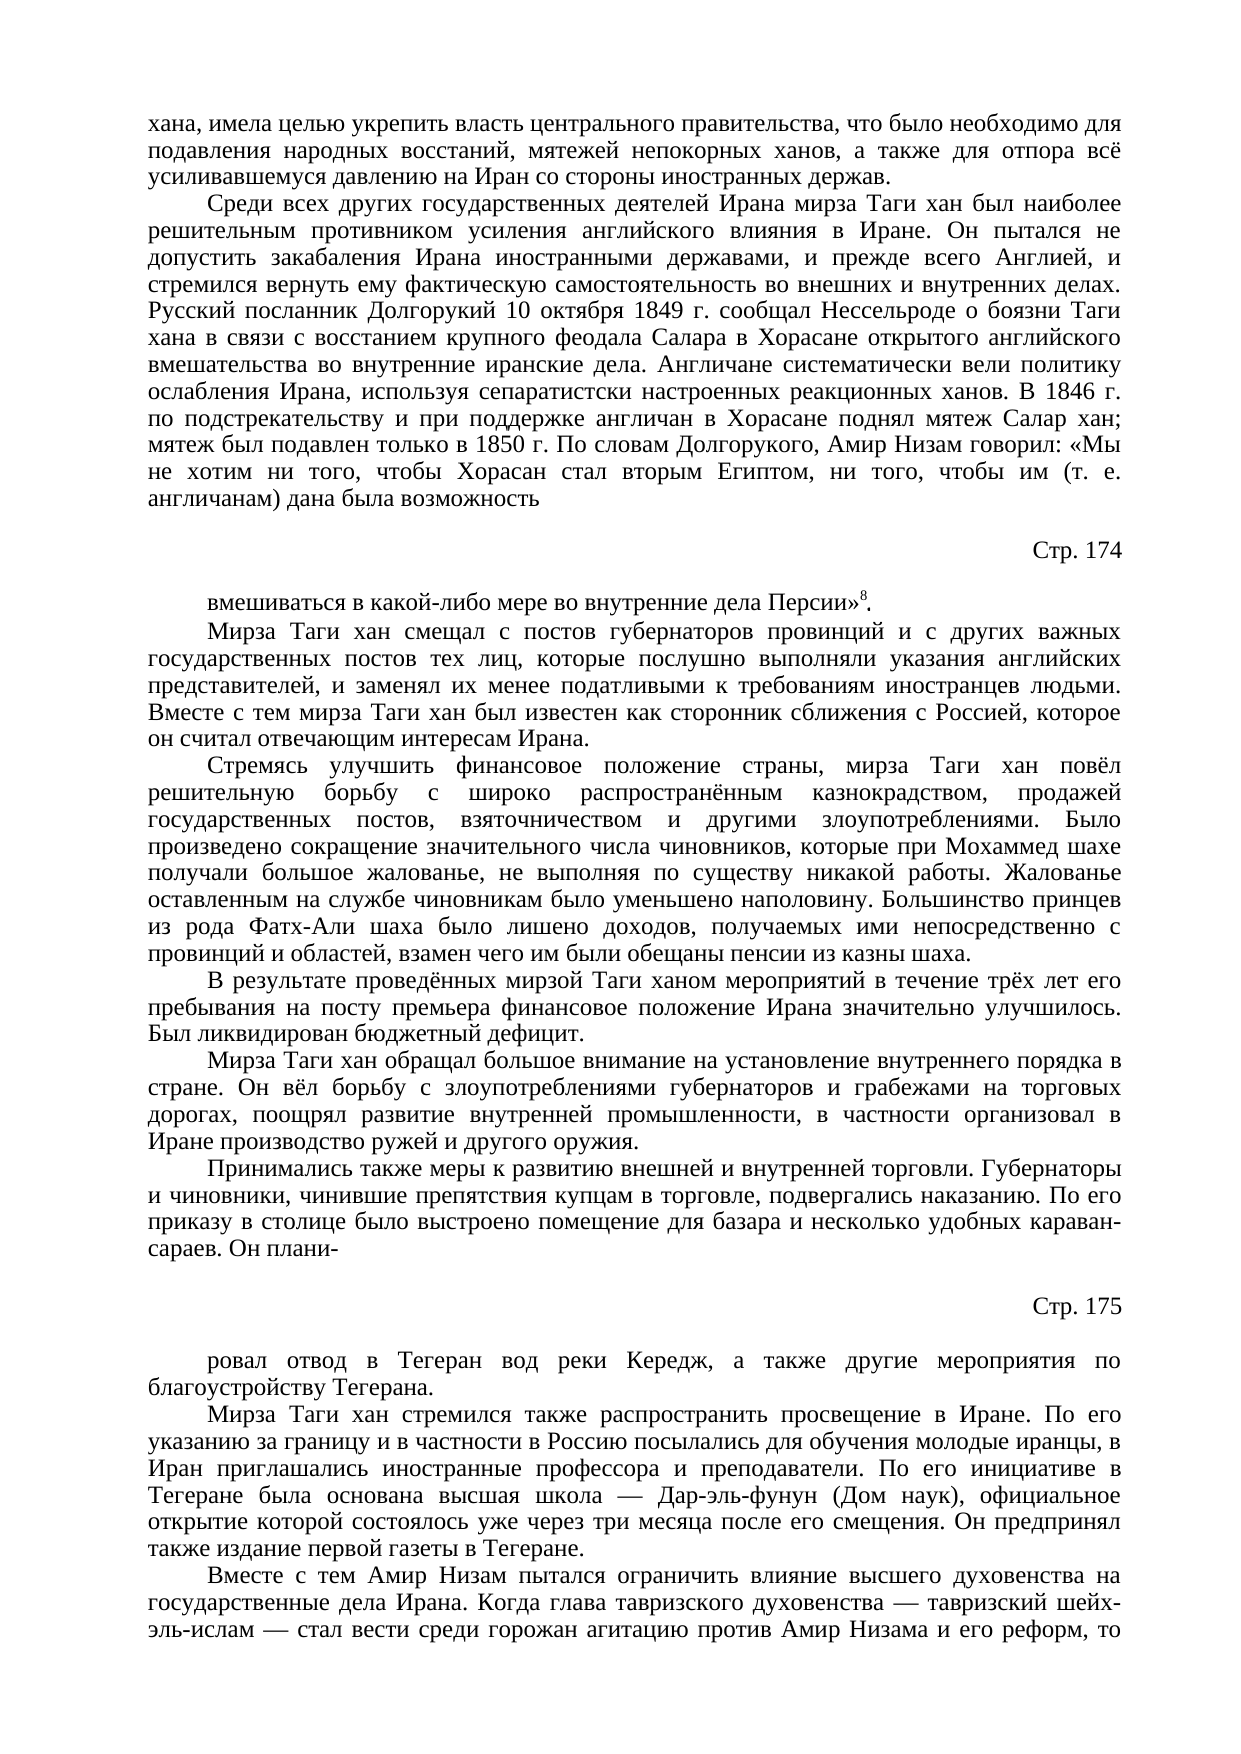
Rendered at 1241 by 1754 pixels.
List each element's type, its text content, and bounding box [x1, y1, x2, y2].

text В результате проведённых мирзой Таги ханом мероприятий в течение трёх лет его пребывания на посту премьера финансовое положение Ирана значительно улучшилось. Был ликвидирован бюджетный дефицит. [148, 967, 1122, 1047]
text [148, 1562, 1122, 1643]
text Мирза Таги хан обращал большое внимание на установление внутреннего порядка в стране. Он вёл борьбу с злоупотреблениями губернаторов и грабежами на торговых дорогах, поощрял развитие внутренней промышленности, в частности организовал в Иране производство ружей и другого оружия. [148, 1048, 1122, 1154]
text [148, 110, 1122, 190]
text Мирза Таги хан стремился также распространить просвещение в Иране. По его указанию за границу и в частности в Россию посылались для обучения молодые иранцы, в Иран приглашались иностранные профессора и преподаватели. По его инициативе в Тегеране была основана высшая школа — Дар-эль-фунун (Дом наук), официальное открытие которой состоялось уже через три месяца после его смещения. Он предпринял также издание первой газеты в Тегеране. [148, 1401, 1122, 1562]
text ровал отвод в Тегеран вод реки Кередж, а также другие мероприятия по благоустройству Тегерана. [148, 1348, 1122, 1401]
text Мирза Таги хан смещал с постов губернаторов провинций и с других важных государственных постов тех лиц, которые послушно выполняли указания английских представителей, и заменял их менее податливыми к требованиям иностранцев людьми. Вместе с тем мирза Таги хан был известен как сторонник сближения с Россией, которое он считал отвечающим интересам Ирана. [148, 618, 1122, 752]
text Стр. 175 [148, 1293, 1122, 1320]
text Стр. 174 [148, 537, 1122, 564]
text Принимались также меры к развитию внешней и внутренней торговли. Губернаторы и чиновники, чинившие препятствия купцам в торговле, подвергались наказанию. По его приказу в столице было выстроено помещение для базара и несколько удобных караван-сараев. Он плани- [148, 1155, 1122, 1262]
text Среди всех других государственных деятелей Ирана мирза Таги хан был наиболее решительным противником усиления английского влияния в Иране. Он пытался не допустить закабаления Ирана иностранными державами, и прежде всего Англией, и стремился вернуть ему фактическую самостоятельность во внешних и внутренних делах. Русский посланник Долгорукий 10 октября 1849 г. сообщал Нессельроде о боязни Таги хана в связи с восстанием крупного феодала Салара в Хорасане открытого английского вмешательства во внутренние иранские дела. Англичане систематически вели политику ослабления Ирана, используя сепаратистски настроенных реакционных ханов. В 1846 г. по подстрекательству и при поддержке англичан в Хорасане поднял мятеж Салар хан; мятеж был подавлен только в 1850 г. По словам Долгорукого, Амир Низам говорил: «Мы не хотим ни того, чтобы Хорасан стал вторым Египтом, ни того, чтобы им (т. е. англичанам) дана была возможность [148, 191, 1122, 512]
text вмешиваться в какой-либо мере во внутренние дела Персии» [148, 589, 1122, 616]
text Стремясь улучшить финансовое положение страны, мирза Таги хан повёл решительную борьбу с широко распространённым казнокрадством, продажей государственных постов, взяточничеством и другими злоупотреблениями. Было произведено сокращение значительного числа чиновников, которые при Мохаммед шахе получали большое жалованье, не выполняя по существу никакой работы. Жалованье оставленным на службе чиновникам было уменьшено наполовину. Большинство принцев из рода Фатх-Али шаха было лишено доходов, получаемых ими непосредственно с провинций и областей, взамен чего им были обещаны пенсии из казны шаха. [148, 752, 1122, 967]
